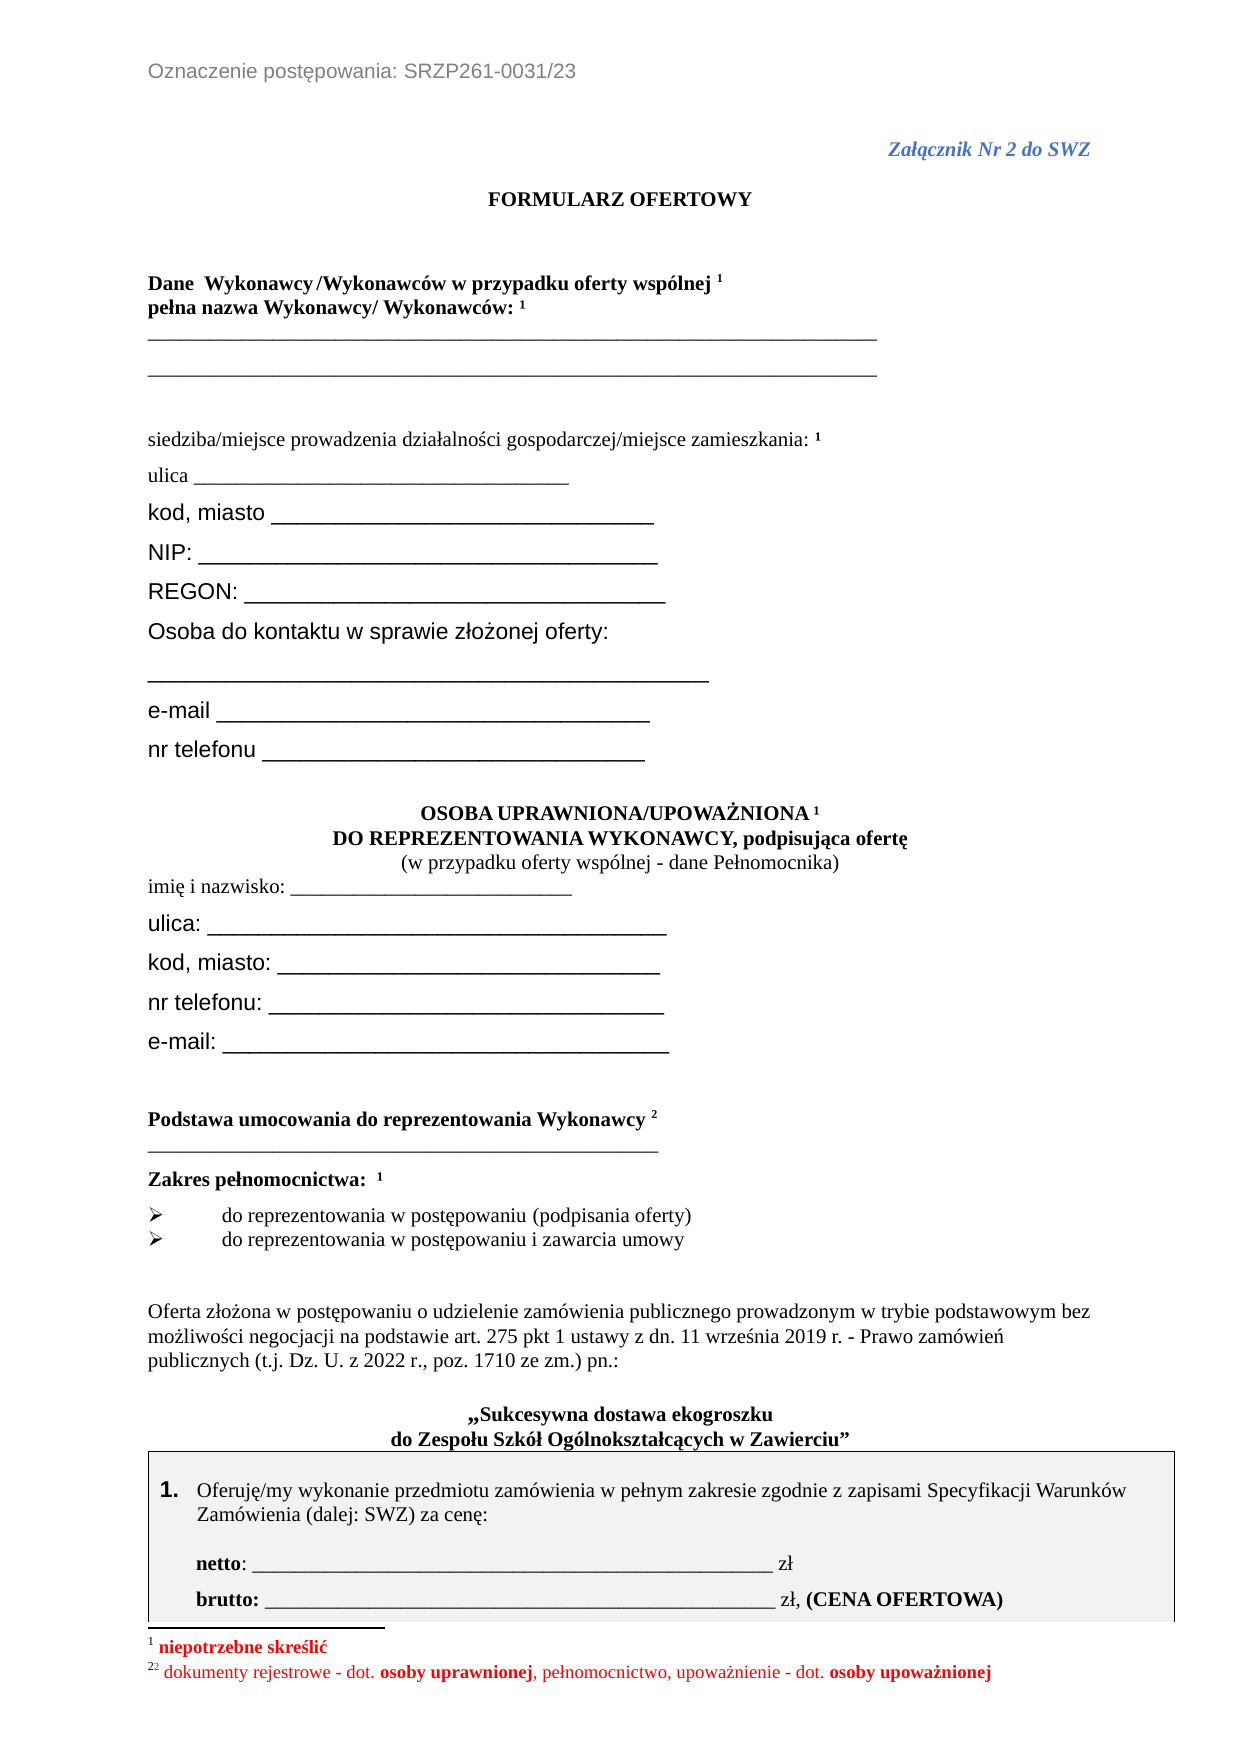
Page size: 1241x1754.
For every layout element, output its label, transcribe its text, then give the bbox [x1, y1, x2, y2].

text nr telefonu: _______________________________ [148, 989, 1092, 1015]
text (w przypadku oferty wspólnej - dane Pełnomocnika) [148, 849, 1092, 874]
text Osoba do kontaktu w sprawie złożonej oferty: ____________________________________________ [148, 618, 1092, 683]
text e-mail: ___________________________________ [148, 1028, 1092, 1054]
text FORMULARZ OFERTOWY [148, 187, 1092, 211]
text ______________________________________________________________________ [148, 319, 1092, 343]
text imię i nazwisko: ___________________________ [148, 874, 1092, 898]
text Oferta złożona w postępowaniu o udzielenie zamówienia publicznego prowadzonym w trybie podstawowym bez możliwości negocjacji na podstawie art. 275 pkt 1 ustawy z dn. 11 września 2019 r. - Prawo zamówień publicznych (t.j. Dz. U. z 2022 r., poz. 1710 ze zm.) pn.: [148, 1299, 1092, 1372]
text do Zespołu Szkół Ogólnokształcących w Zawierciu” [148, 1427, 1092, 1451]
text Zakres pełnomocnictwa: ¹ [148, 1167, 1092, 1191]
text Dane Wykonawcy /Wykonawców w przypadku oferty wspólnej 1 [148, 271, 1092, 295]
text e-mail __________________________________ [148, 697, 1092, 723]
text NIP: ____________________________________ [148, 539, 1092, 565]
text nr telefonu ______________________________ [148, 736, 1092, 762]
text kod, miasto: ______________________________ [148, 949, 1092, 976]
text ______________________________________________________________________ [148, 355, 1092, 379]
text DO REPREZENTOWANIA WYKONAWCY, podpisująca ofertę [148, 824, 1092, 849]
list do reprezentowania w postępowaniu i zawarcia umowy [148, 1227, 1092, 1251]
list do reprezentowania w postępowaniu (podpisania oferty) [148, 1203, 1092, 1227]
text „Sukcesywna dostawa ekogroszku [148, 1398, 1092, 1427]
text ulica ____________________________________ [148, 463, 1092, 487]
text pełna nazwa Wykonawcy/ Wykonawców: ¹ [148, 295, 1092, 319]
text ulica: ____________________________________ [148, 910, 1092, 936]
text Załącznik Nr 2 do SWZ [148, 137, 1092, 161]
text kod, miasto ______________________________ [148, 499, 1092, 526]
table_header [149, 1452, 1174, 1622]
text REGON: _________________________________ [148, 578, 1092, 604]
text Podstawa umocowania do reprezentowania Wykonawcy 2 [148, 1107, 1092, 1131]
text _________________________________________________ [148, 1131, 1092, 1155]
text siedziba/miejsce prowadzenia działalności gospodarczej/miejsce zamieszkania: ¹ [148, 427, 1092, 451]
text OSOBA UPRAWNIONA/UPOWAŻNIONA ¹ [148, 799, 1092, 824]
